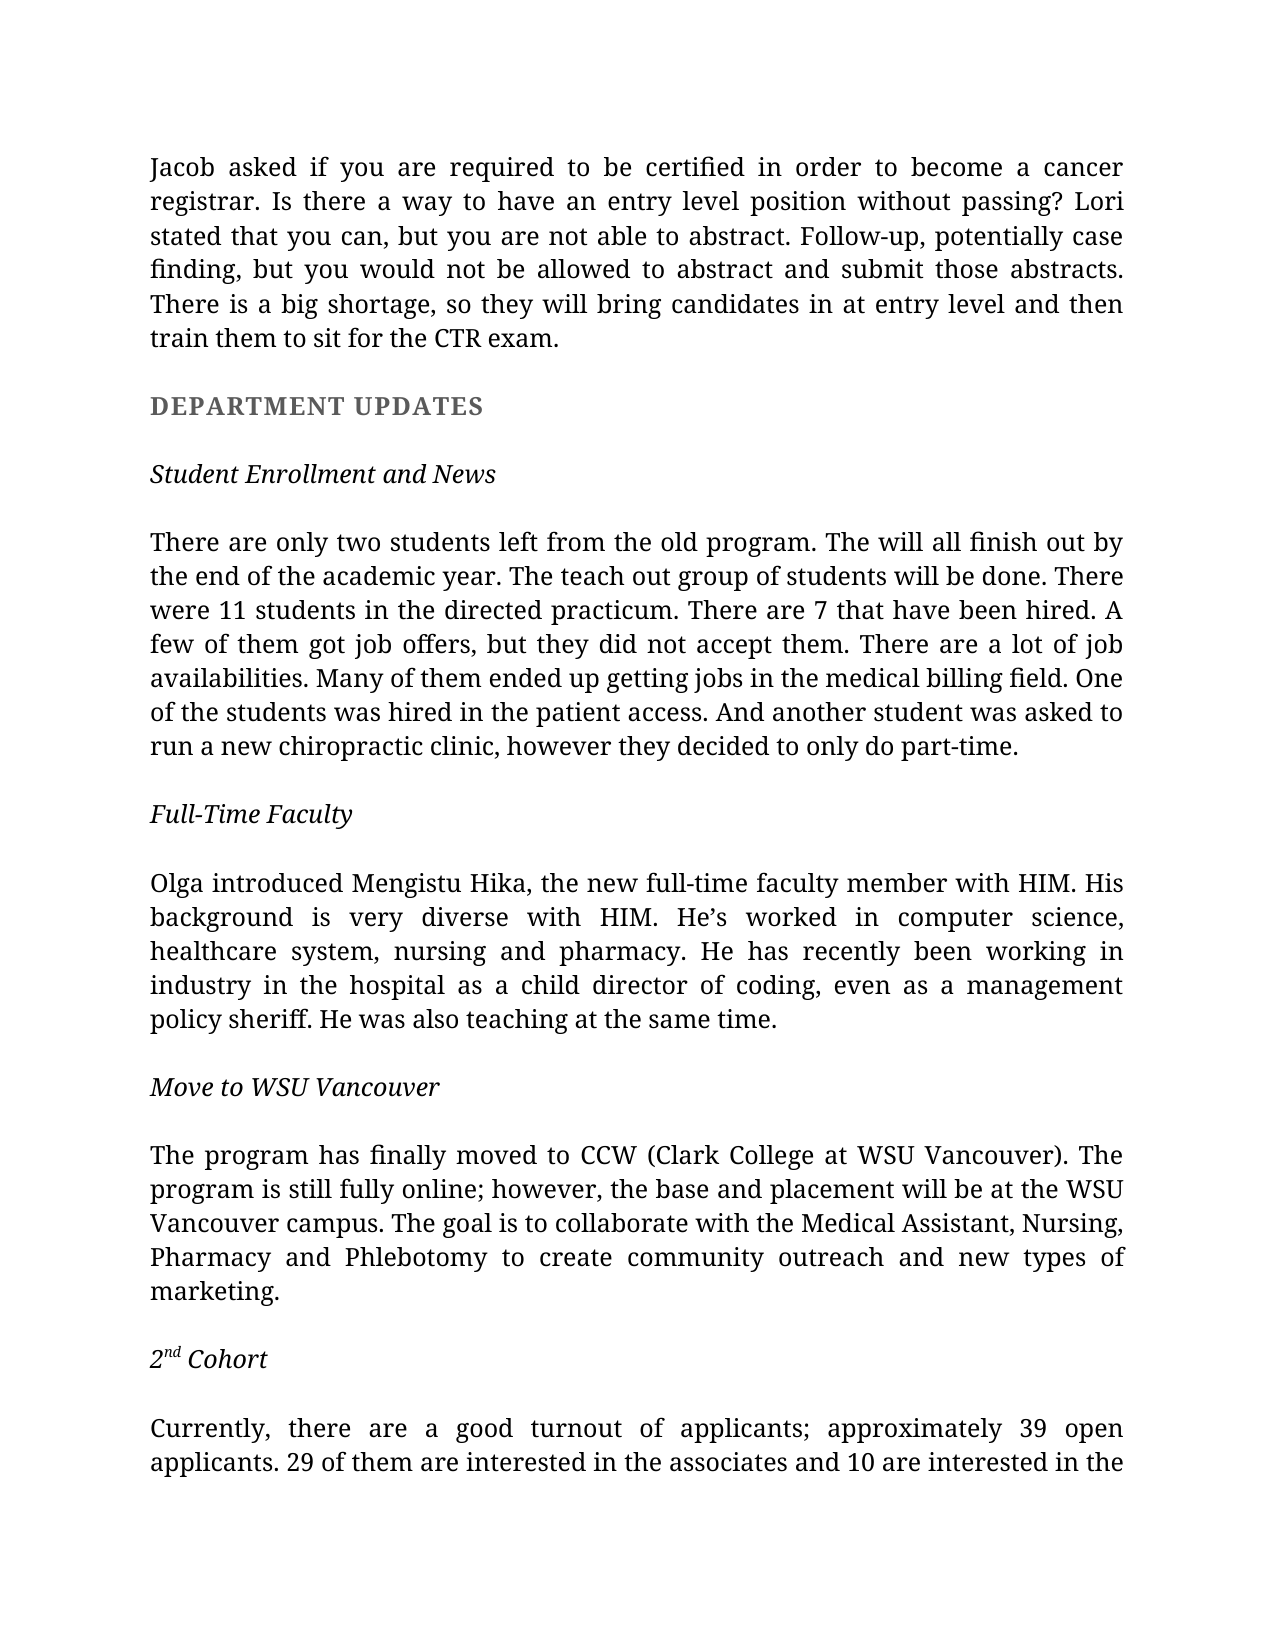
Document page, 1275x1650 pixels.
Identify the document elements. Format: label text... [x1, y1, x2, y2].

subtitle DEPARTMENT UPDATES [150, 388, 1125, 422]
text Student Enrollment and News [150, 457, 1125, 491]
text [150, 1410, 1125, 1478]
text Full-Time Faculty [150, 797, 1125, 831]
text Olga introduced Mengistu Hika, the new full-time faculty member with HIM. His background is very diverse with HIM. He’s worked in computer science, healthcare system, nursing and pharmacy. He has recently been working in industry in the hospital as a child director of coding, even as a management policy sheriff. He was also teaching at the same time. [150, 865, 1125, 1036]
text Jacob asked if you are required to be certified in order to become a cancer registrar. Is there a way to have an entry level position without passing? Lori stated that you can, but you are not able to abstract. Follow-up, potentially case finding, but you would not be allowed to abstract and submit those abstracts. There is a big shortage, so they will bring candidates in at entry level and then train them to sit for the CTR exam. [150, 150, 1125, 354]
text There are only two students left from the old program. The will all finish out by the end of the academic year. The teach out group of students will be done. There were 11 students in the directed practicum. There are 7 that have been hired. A few of them got job offers, but they did not accept them. There are a lot of job availabilities. Many of them ended up getting jobs in the medical billing field. One of the students was hired in the patient access. And another student was asked to run a new chiropractic clinic, however they decided to only do part-time. [150, 525, 1125, 763]
text The program has finally moved to CCW (Clark College at WSU Vancouver). The program is still fully online; however, the base and placement will be at the WSU Vancouver campus. The goal is to collaborate with the Medical Assistant, Nursing, Pharmacy and Phlebotomy to create community outreach and new types of marketing. [150, 1138, 1125, 1308]
text Move to WSU Vancouver [150, 1070, 1125, 1104]
text 2nd Cohort [150, 1342, 1125, 1376]
